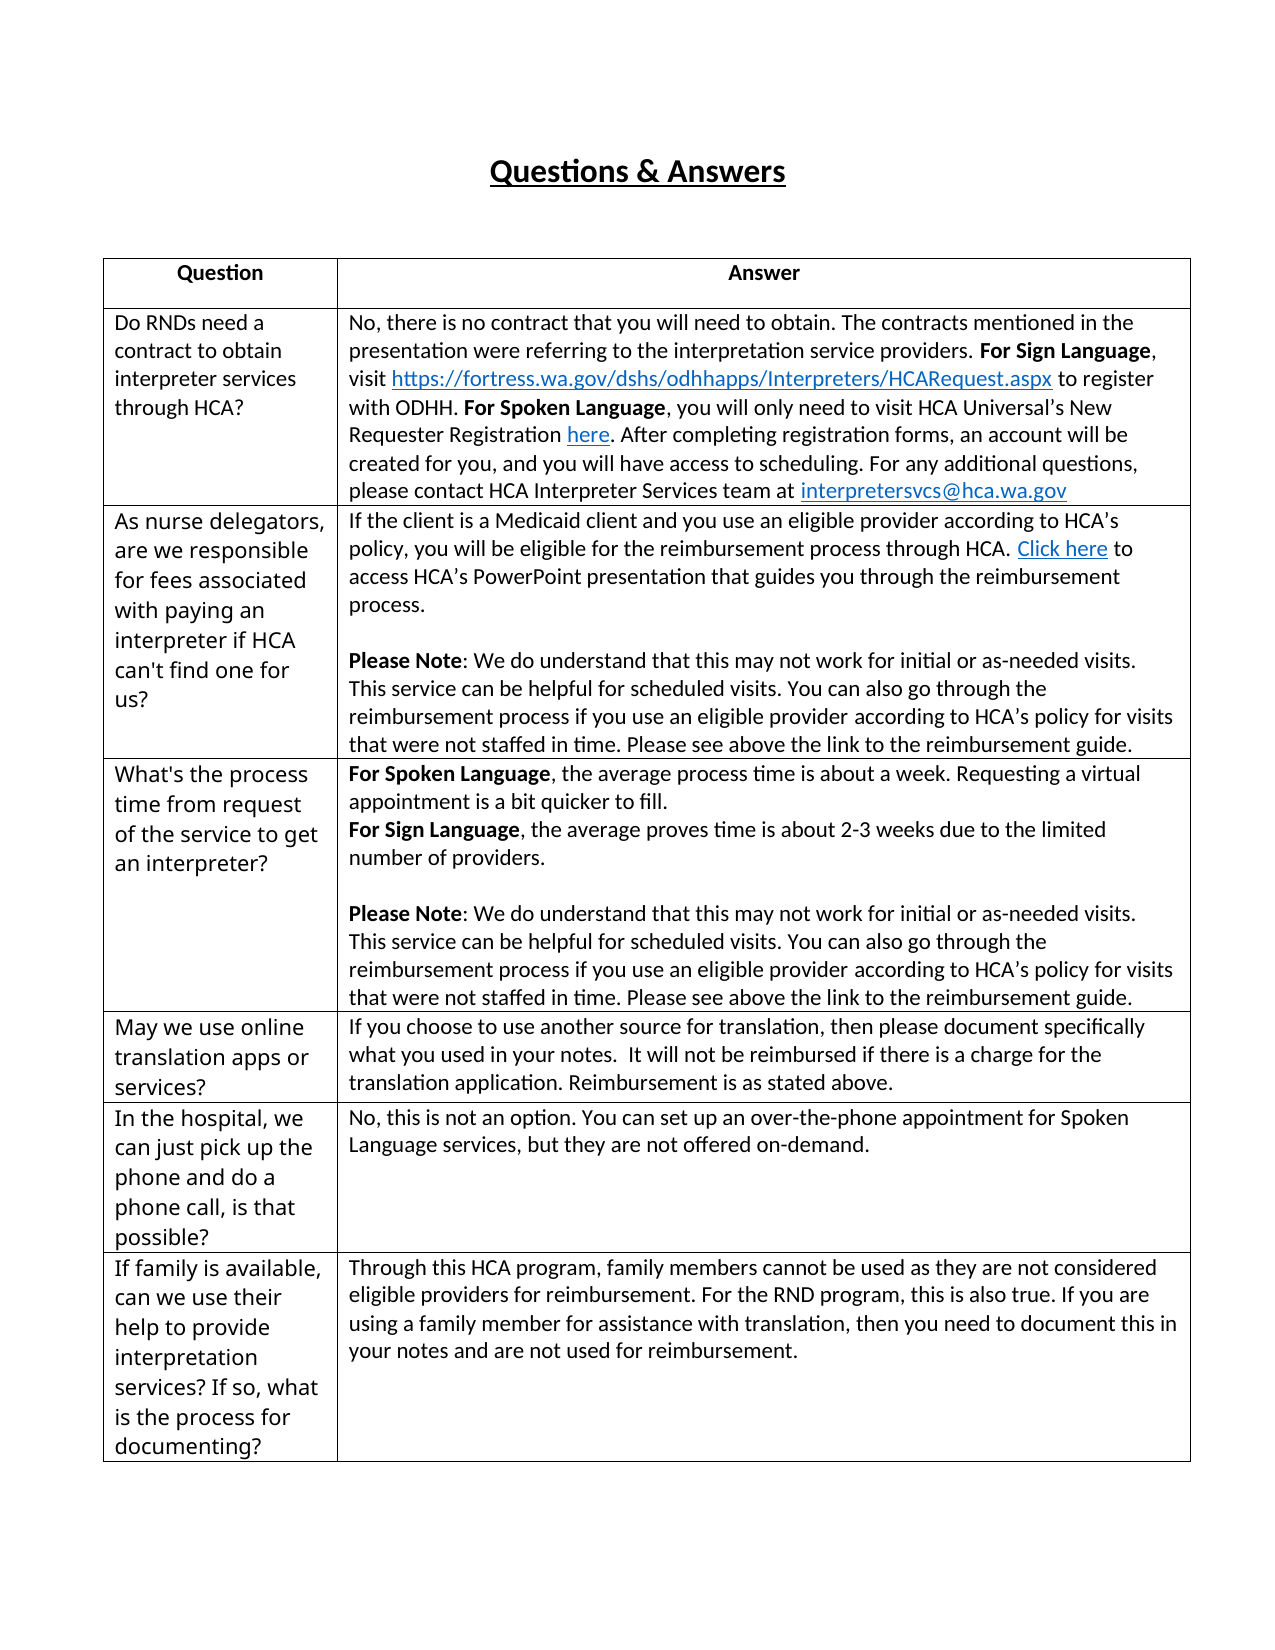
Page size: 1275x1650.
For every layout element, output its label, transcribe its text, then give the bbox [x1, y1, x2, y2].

table_cell Through this HCA program, family members cannot be used as they are not considered eligible providers for reimbursement. For the RND program, this is also true. If you are using a family member for assistance with translation, then you need to document this in your notes and are not used for reimbursement. [338, 1253, 1190, 1461]
table_cell In the hospital, we can just pick up the phone and do a phone call, is that possible? [104, 1103, 337, 1252]
table_cell For Spoken Language, the average process time is about a week. Requesting a virtual appointment is a bit quicker to fill. For Sign Language, the average proves time is about 2-3 weeks due to the limited number of providers. Please Note: We do understand that this may not work for initial or as-needed visits. This service can be helpful for scheduled visits. You can also go through the reimbursement process if you use an eligible provider according to HCA’s policy for visits that were not staffed in time. Please see above the link to the reimbursement guide. [338, 759, 1190, 1011]
text Questions & Answers [150, 150, 1125, 191]
table_cell Do RNDs need a contract to obtain interpreter services through HCA? [104, 309, 337, 505]
table_cell May we use online translation apps or services? [104, 1012, 337, 1102]
table_header Answer [338, 259, 1190, 307]
table_cell No, there is no contract that you will need to obtain. The contracts mentioned in the presentation were referring to the interpretation service providers. For Sign Language, visit https://fortress.wa.gov/dshs/odhhapps/Interpreters/HCARequest.aspx to register with ODHH. For Spoken Language, you will only need to visit HCA Universal’s New Requester Registration here. After completing registration forms, an account will be created for you, and you will have access to scheduling. For any additional questions, please contact HCA Interpreter Services team at interpretersvcs@hca.wa.gov [338, 309, 1190, 505]
table_cell No, this is not an option. You can set up an over-the-phone appointment for Spoken Language services, but they are not offered on-demand. [338, 1103, 1190, 1252]
table_cell As nurse delegators, are we responsible for fees associated with paying an interpreter if HCA can't find one for us? [104, 506, 337, 758]
table_cell What's the process time from request of the service to get an interpreter? [104, 759, 337, 1011]
table_header Question [104, 259, 337, 307]
table_cell If the client is a Medicaid client and you use an eligible provider according to HCA’s policy, you will be eligible for the reimbursement process through HCA. Click here to access HCA’s PowerPoint presentation that guides you through the reimbursement process. Please Note: We do understand that this may not work for initial or as-needed visits. This service can be helpful for scheduled visits. You can also go through the reimbursement process if you use an eligible provider according to HCA’s policy for visits that were not staffed in time. Please see above the link to the reimbursement guide. [338, 506, 1190, 758]
table_cell If family is available, can we use their help to provide interpretation services? If so, what is the process for documenting? [104, 1253, 337, 1461]
table_cell If you choose to use another source for translation, then please document specifically what you used in your notes. It will not be reimbursed if there is a charge for the translation application. Reimbursement is as stated above. [338, 1012, 1190, 1102]
